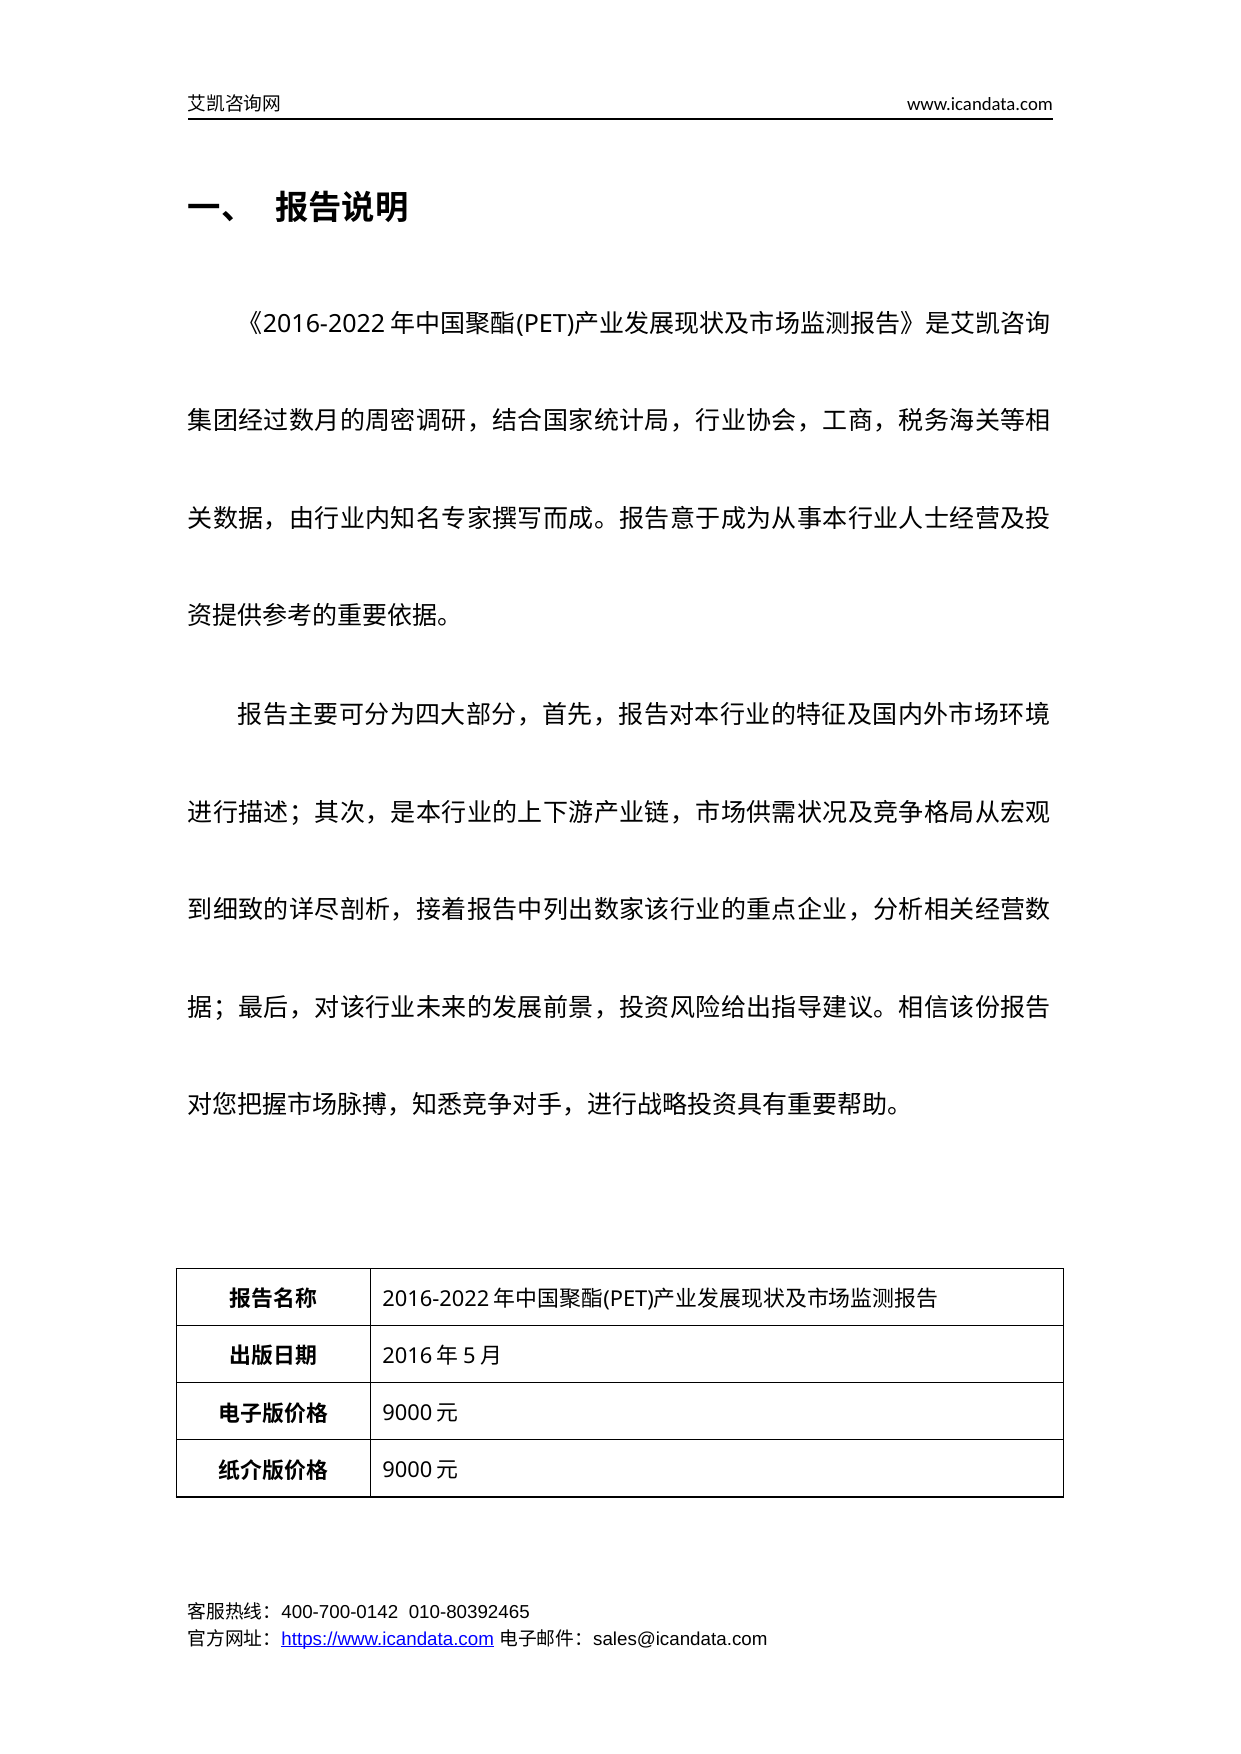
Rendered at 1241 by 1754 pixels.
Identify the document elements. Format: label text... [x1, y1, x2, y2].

table_cell 2016年5月 [371, 1326, 1063, 1382]
table_header 报告名称 [177, 1269, 370, 1325]
table_cell 纸介版价格 [177, 1440, 370, 1496]
text 报告主要可分为四大部分，首先，报告对本行业的特征及国内外市场环境进行描述；其次，是本行业的上下游产业链，市场供需状况及竞争格局从宏观到细致的详尽剖析，接着报告中列出数家该行业的重点企业，分析相关经营数据；最后，对该行业未来的发展前景，投资风险给出指导建议。相信该份报告对您把握市场脉搏，知悉竞争对手，进行战略投资具有重要帮助。 [187, 681, 1053, 1136]
table_cell 电子版价格 [177, 1383, 370, 1439]
table_header 2016-2022年中国聚酯(PET)产业发展现状及市场监测报告 [371, 1269, 1063, 1325]
table_cell 9000元 [371, 1440, 1063, 1496]
table_cell 出版日期 [177, 1326, 370, 1382]
table_cell 9000元 [371, 1383, 1063, 1439]
subtitle 报告说明 [187, 172, 1053, 237]
text 《2016-2022年中国聚酯(PET)产业发展现状及市场监测报告》是艾凯咨询集团经过数月的周密调研，结合国家统计局，行业协会，工商，税务海关等相关数据，由行业内知名专家撰写而成。报告意于成为从事本行业人士经营及投资提供参考的重要依据。 [187, 289, 1053, 646]
